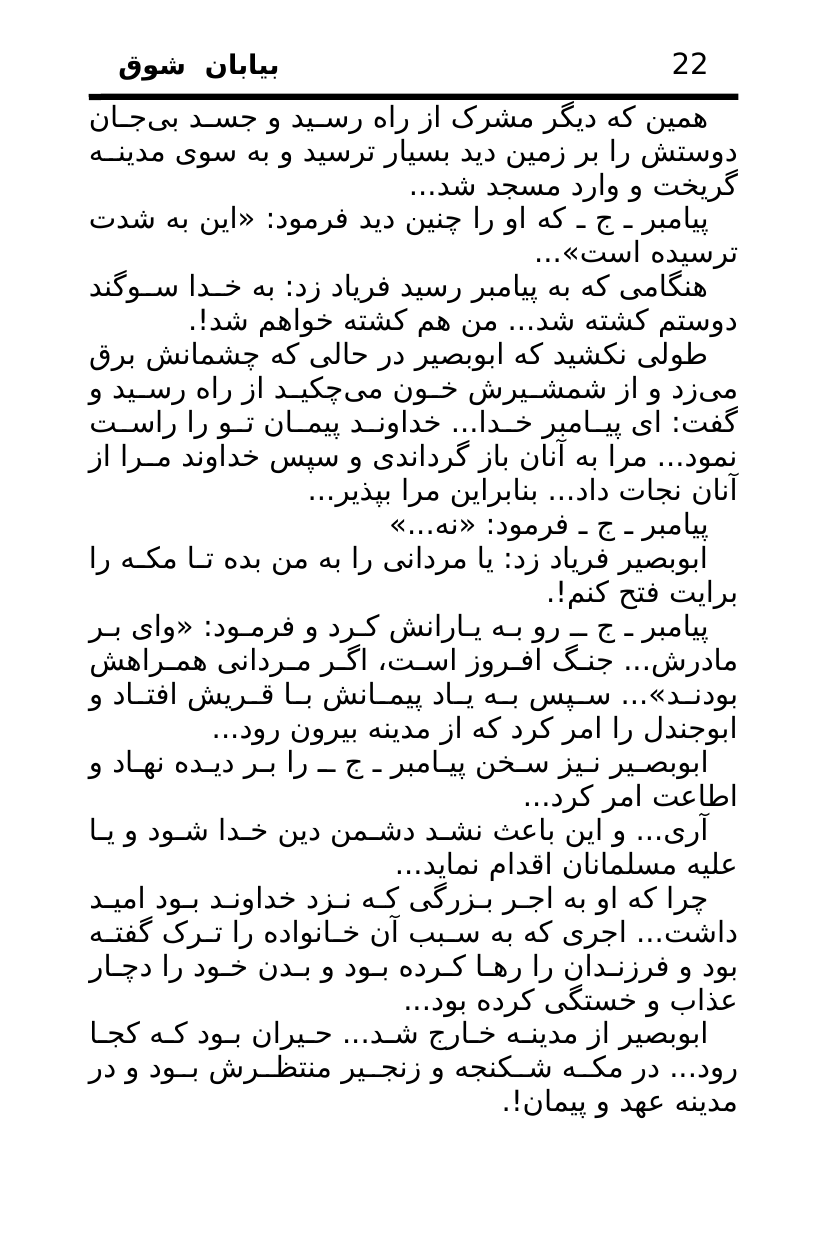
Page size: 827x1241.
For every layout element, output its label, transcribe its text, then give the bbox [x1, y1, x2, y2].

text ابوبصیر از مدینه خارج شد... حیران بود که کجا رود... در مکه شکنجه و زنجیر منتظرش بود و در مدینه عهد و پیمان!. [89, 1017, 738, 1119]
text چرا که او به اجر بزرگی که نزد خداوند بود امید داشت... اجری که به سبب آن خانواده را ترک گفته بود و فرزندان را رها کرده بود و بدن خود را دچار عذاب و خستگی کرده بود... [89, 881, 738, 1017]
text ابوبصیر فریاد زد: یا مردانی را به من بده تا مکه را برایت فتح کنم!. [89, 541, 738, 609]
text پیامبر ـ ج ـ که او را چنین دید فرمود: «این به شدت ترسیده است»... [89, 202, 738, 270]
text هنگامی که به پیامبر رسید فریاد زد: به خدا سوگند دوستم کشته شد... من هم کشته خواهم شد!. [89, 270, 738, 338]
text طولی نکشید که ابوبصیر در حالی که چشمانش برق می‌زد و از شمشیرش خون می‌چکید از راه رسید و گفت: ای پیامبر خدا... خداوند پیمان تو را راست نمود... مرا به آنان باز گرداندی و سپس خداوند مرا از آنان نجات داد... بنابراین مرا بپذیر... [89, 338, 738, 507]
text ابوبصیر نیز سخن پیامبر ـ ج ـ را بر دیده نهاد و اطاعت امر کرد... [89, 745, 738, 813]
text پیامبر ـ ج ـ فرمود: «نه...» [89, 507, 738, 541]
text همین که دیگر مشرک از راه رسید و جسد بی‌جان دوستش را بر زمین دید بسیار ترسید و به سوی مدینه گریخت و وارد مسجد شد... [89, 100, 738, 202]
text آری... و این باعث نشد دشمن دین خدا شود و یا علیه مسلمانان اقدام نماید... [89, 813, 738, 881]
text پیامبر ـ ج ـ رو به یارانش کرد و فرمود: «وای بر مادرش... جنگ افروز است، اگر مردانی همراهش بودند»... سپس به یاد پیمانش با قریش افتاد و ابوجندل را امر کرد که از مدینه بیرون رود... [89, 609, 738, 745]
